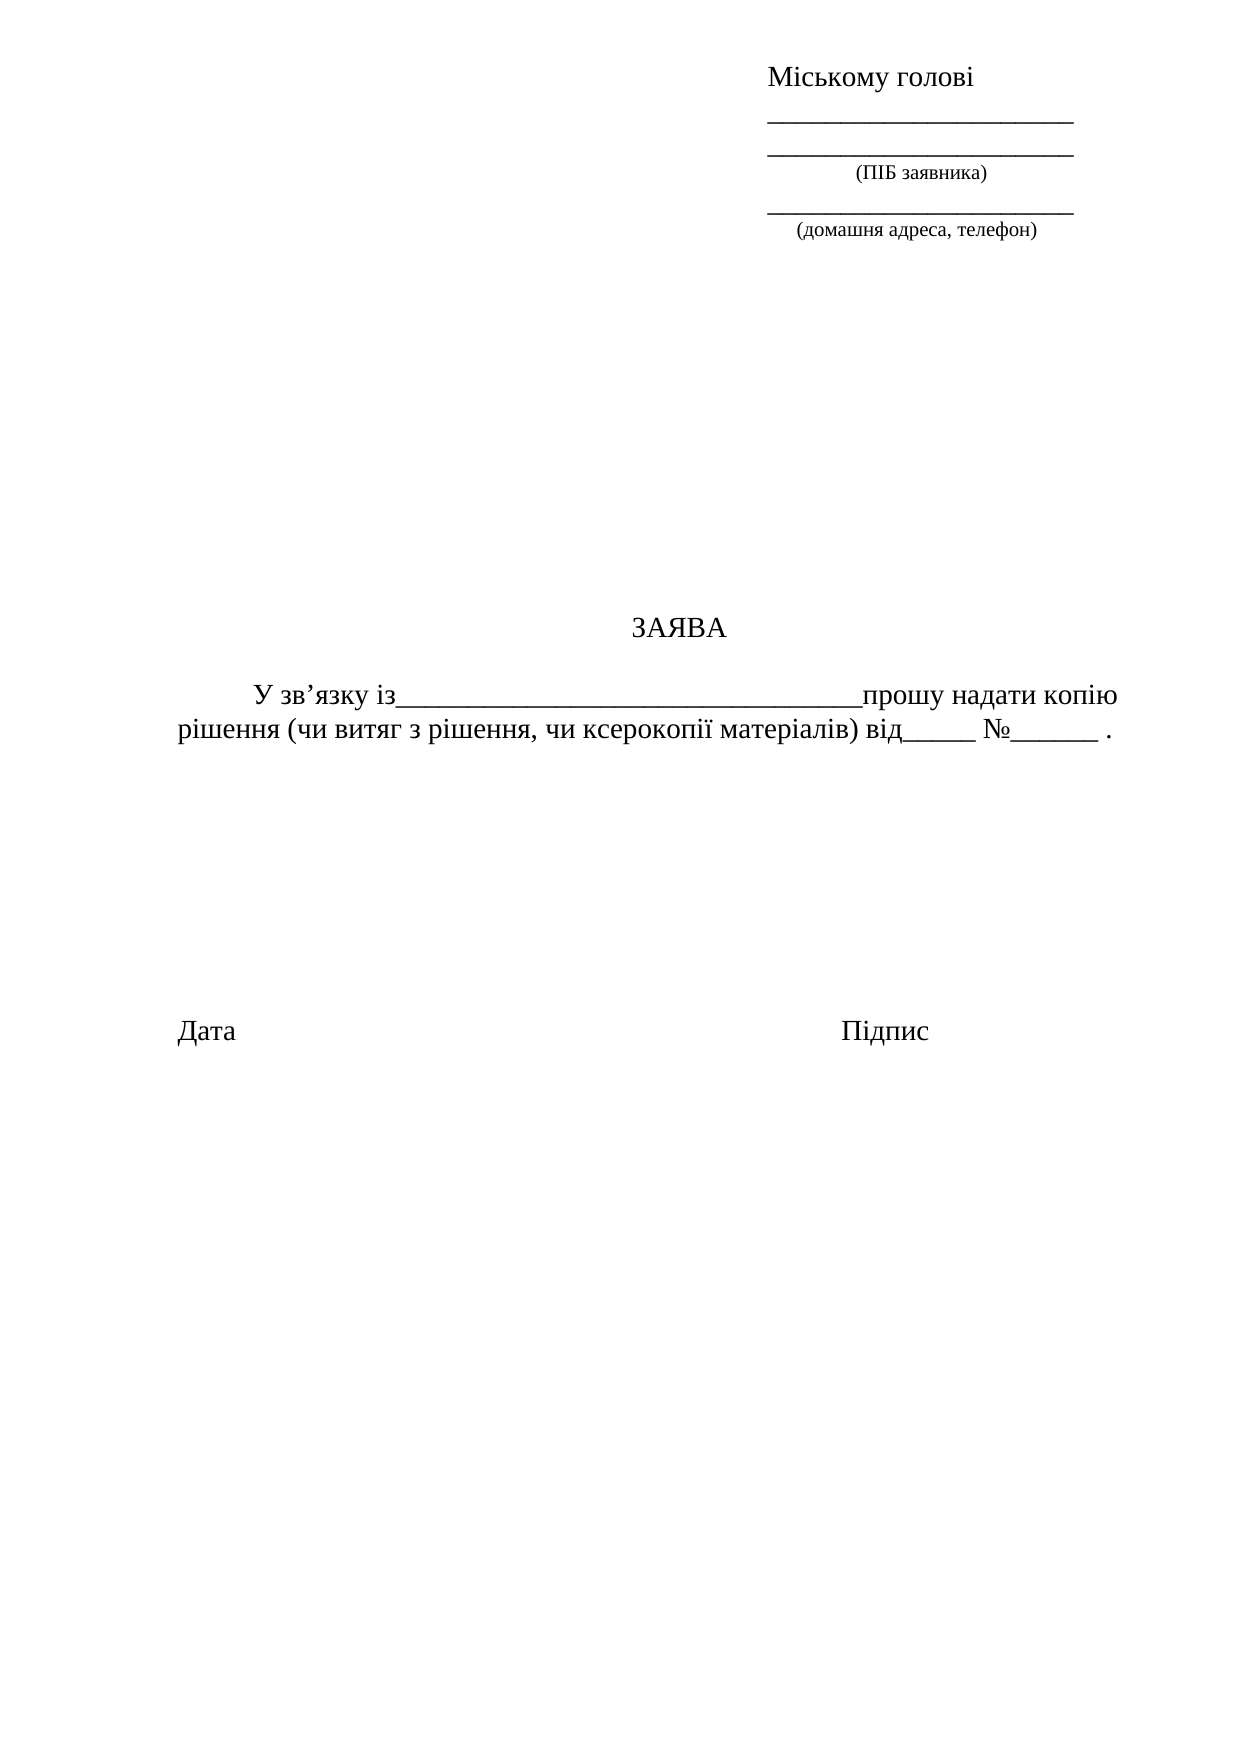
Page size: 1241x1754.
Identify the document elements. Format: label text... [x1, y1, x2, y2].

text Дата Підпис [177, 1013, 1181, 1046]
text (домашня адреса, телефон) [177, 217, 1181, 241]
text _____________________ [177, 126, 1181, 160]
text _____________________ [177, 93, 1181, 126]
text ЗАЯВА [177, 610, 1181, 644]
text Міському голові [767, 59, 1181, 93]
text (ПІБ заявника) [177, 160, 1181, 184]
text У зв’язку із________________________________прошу надати копію рішення (чи витяг з рішення, чи ксерокопії матеріалів) від_____ №______ . [177, 677, 1181, 744]
text _____________________ [177, 184, 1181, 217]
